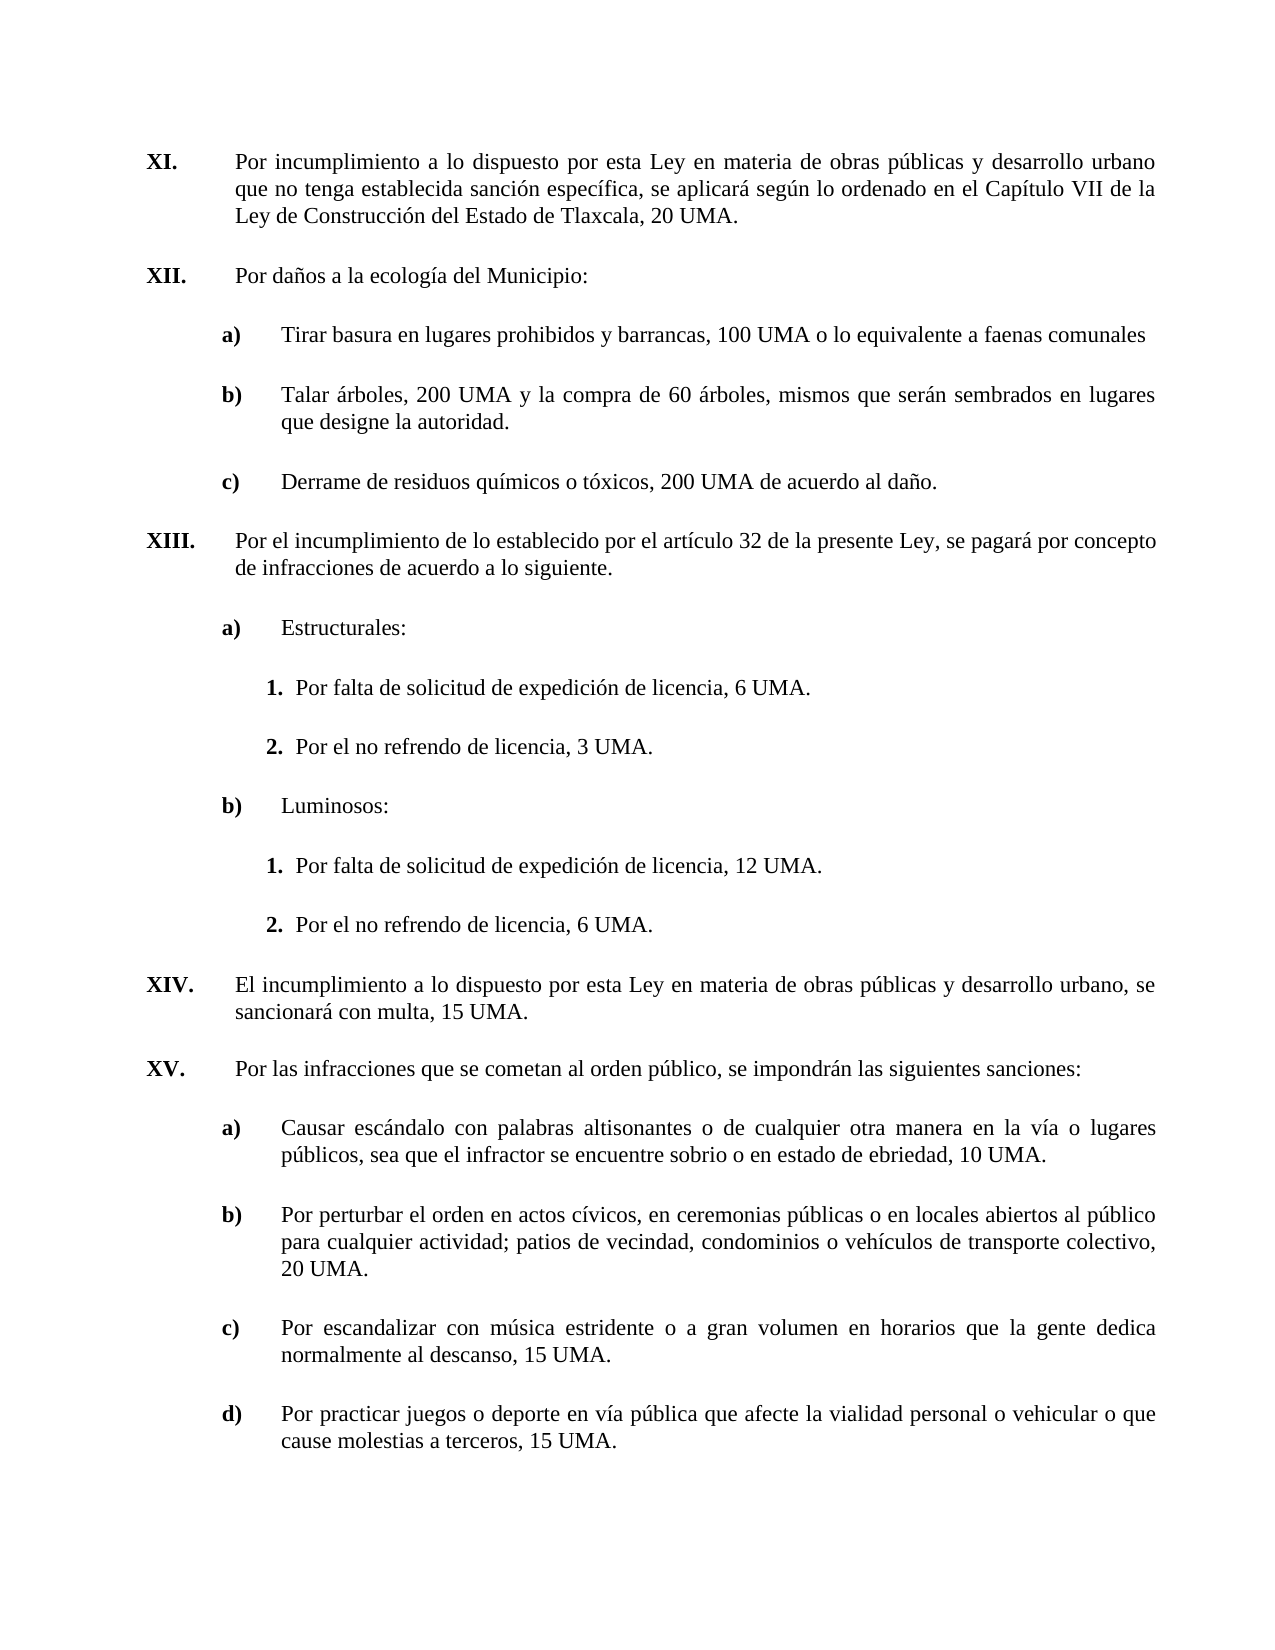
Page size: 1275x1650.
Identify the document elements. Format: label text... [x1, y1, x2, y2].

list Por el no refrendo de licencia, 3 UMA. [266, 733, 1158, 759]
list Talar árboles, 200 UMA y la compra de 60 árboles, mismos que serán sembrados en lugares que designe la autoridad. [222, 381, 1158, 434]
list Por el incumplimiento de lo establecido por el artículo 32 de la presente Ley, se pagará por concepto de infracciones de acuerdo a lo siguiente. [146, 527, 1158, 581]
list Por daños a la ecología del Municipio: [146, 262, 1158, 288]
list Causar escándalo con palabras altisonantes o de cualquier otra manera en la vía o lugares públicos, sea que el infractor se encuentre sobrio o en estado de ebriedad, 10 UMA. [222, 1114, 1158, 1168]
list Derrame de residuos químicos o tóxicos, 200 UMA de acuerdo al daño. [222, 468, 1158, 494]
list Por falta de solicitud de expedición de licencia, 6 UMA. [266, 674, 1158, 700]
list Por el no refrendo de licencia, 6 UMA. [266, 911, 1158, 938]
list Por escandalizar con música estridente o a gran volumen en horarios que la gente dedica normalmente al descanso, 15 UMA. [222, 1314, 1158, 1368]
list El incumplimiento a lo dispuesto por esta Ley en materia de obras públicas y desarrollo urbano, se sancionará con multa, 15 UMA. [146, 971, 1158, 1024]
list Estructurales: [222, 614, 1158, 640]
list Por perturbar el orden en actos cívicos, en ceremonias públicas o en locales abiertos al público para cualquier actividad; patios de vecindad, condominios o vehículos de transporte colectivo, 20 UMA. [222, 1201, 1158, 1281]
list Por las infracciones que se cometan al orden público, se impondrán las siguientes sanciones: [146, 1055, 1158, 1081]
list Por falta de solicitud de expedición de licencia, 12 UMA. [266, 852, 1158, 878]
list Por incumplimiento a lo dispuesto por esta Ley en materia de obras públicas y desarrollo urbano que no tenga establecida sanción específica, se aplicará según lo ordenado en el Capítulo VII de la Ley de Construcción del Estado de Tlaxcala, 20 UMA. [146, 148, 1158, 229]
list Por practicar juegos o deporte en vía pública que afecte la vialidad personal o vehicular o que cause molestias a terceros, 15 UMA. [222, 1400, 1158, 1454]
list Tirar basura en lugares prohibidos y barrancas, 100 UMA o lo equivalente a faenas comunales [222, 322, 1158, 348]
list Luminosos: [222, 792, 1158, 819]
